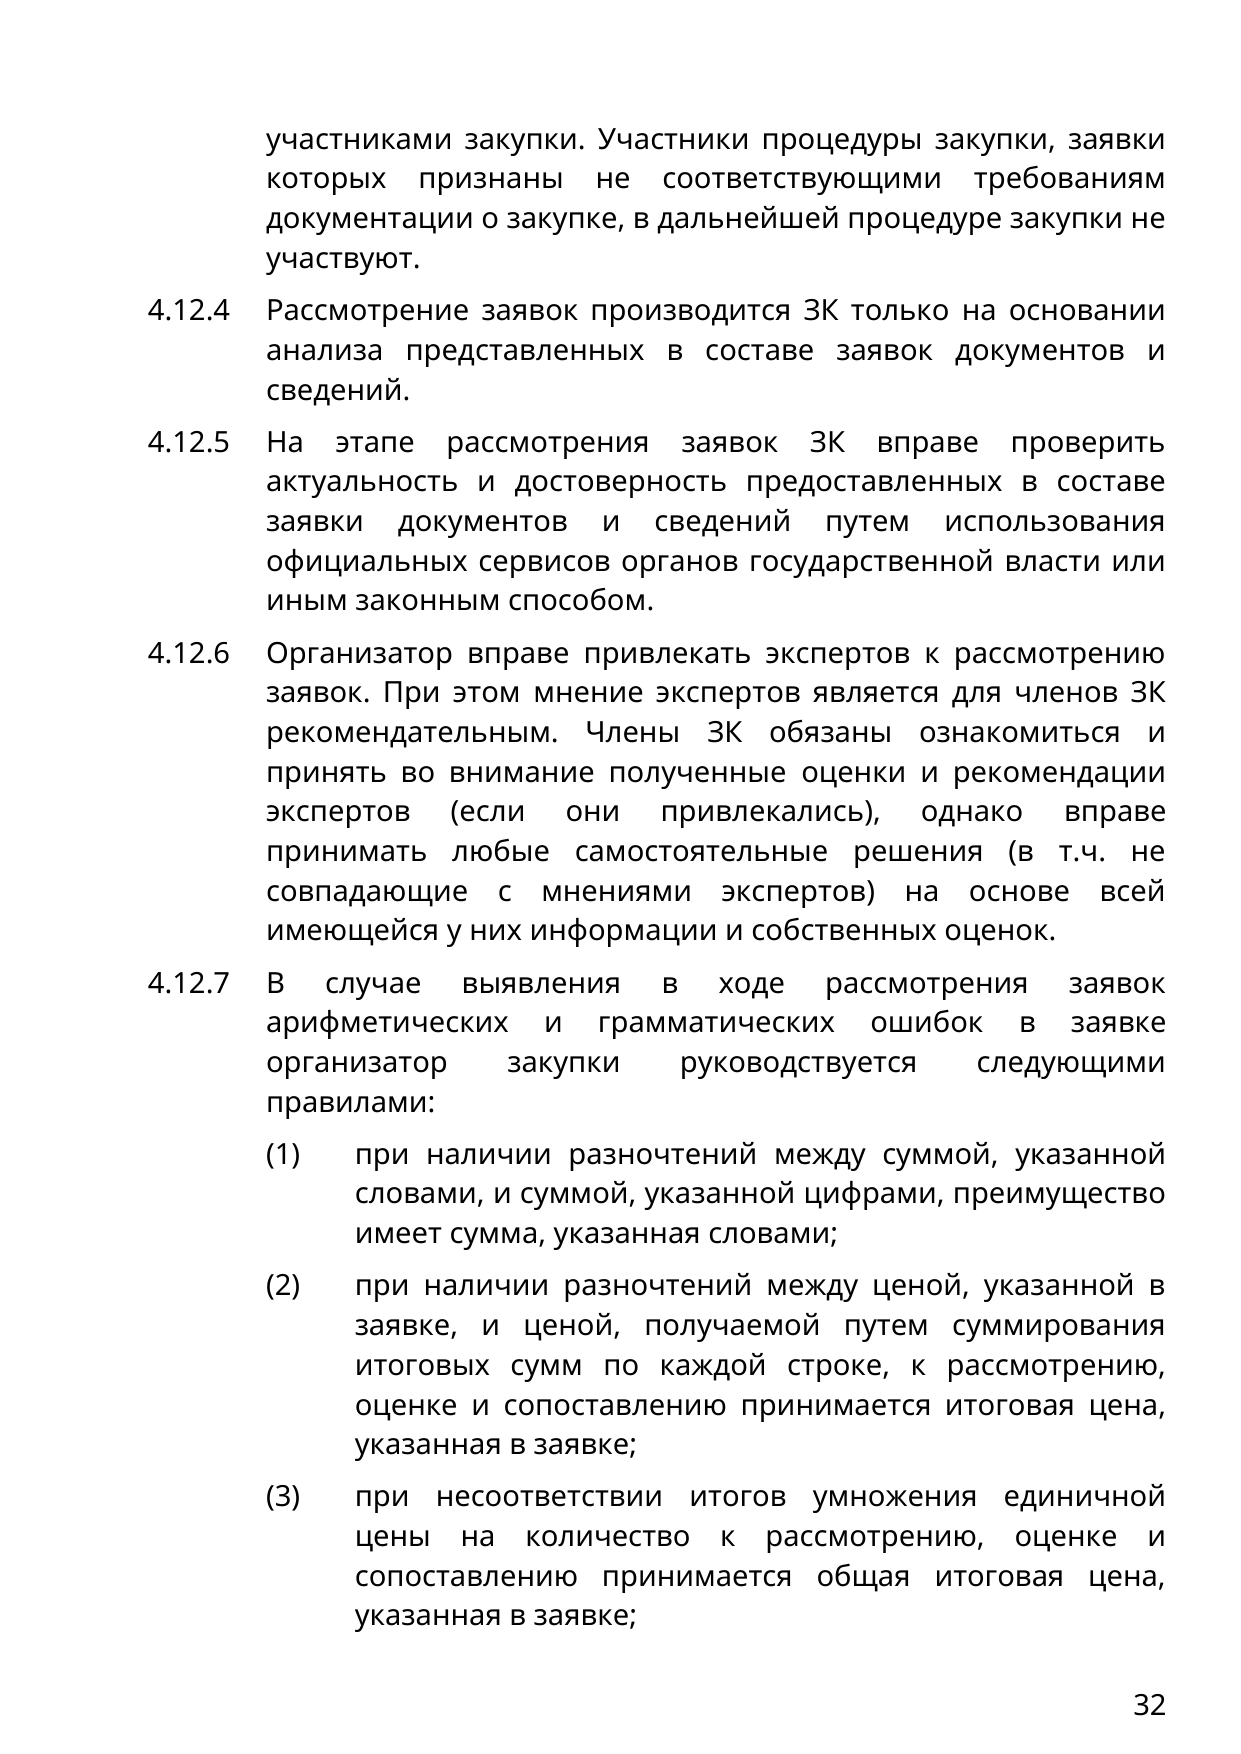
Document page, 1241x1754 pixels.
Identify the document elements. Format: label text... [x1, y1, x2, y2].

text при несоответствии итогов умножения единичной цены на количество к рассмотрению, оценке и сопоставлению принимается общая итоговая цена, указанная в заявке; [266, 1476, 1166, 1634]
text Организатор вправе привлекать экспертов к рассмотрению заявок. При этом мнение экспертов является для членов ЗК рекомендательным. Члены ЗК обязаны ознакомиться и принять во внимание полученные оценки и рекомендации экспертов (если они привлекались), однако вправе принимать любые самостоятельные решения (в т.ч. не совпадающие с мнениями экспертов) на основе всей имеющейся у них информации и собственных оценок. [148, 632, 1166, 949]
text В случае выявления в ходе рассмотрения заявок арифметических и грамматических ошибок в заявке организатор закупки руководствуется следующими правилами: [148, 962, 1166, 1121]
text при наличии разночтений между ценой, указанной в заявке, и ценой, получаемой путем суммирования итоговых сумм по каждой строке, к рассмотрению, оценке и сопоставлению принимается итоговая цена, указанная в заявке; [266, 1265, 1166, 1463]
text Рассмотрение заявок производится ЗК только на основании анализа представленных в составе заявок документов и сведений. [148, 289, 1166, 408]
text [148, 118, 1166, 277]
text при наличии разночтений между суммой, указанной словами, и суммой, указанной цифрами, преимущество имеет сумма, указанная словами; [266, 1133, 1166, 1252]
text На этапе рассмотрения заявок ЗК вправе проверить актуальность и достоверность предоставленных в составе заявки документов и сведений путем использования официальных сервисов органов государственной власти или иным законным способом. [148, 421, 1166, 619]
